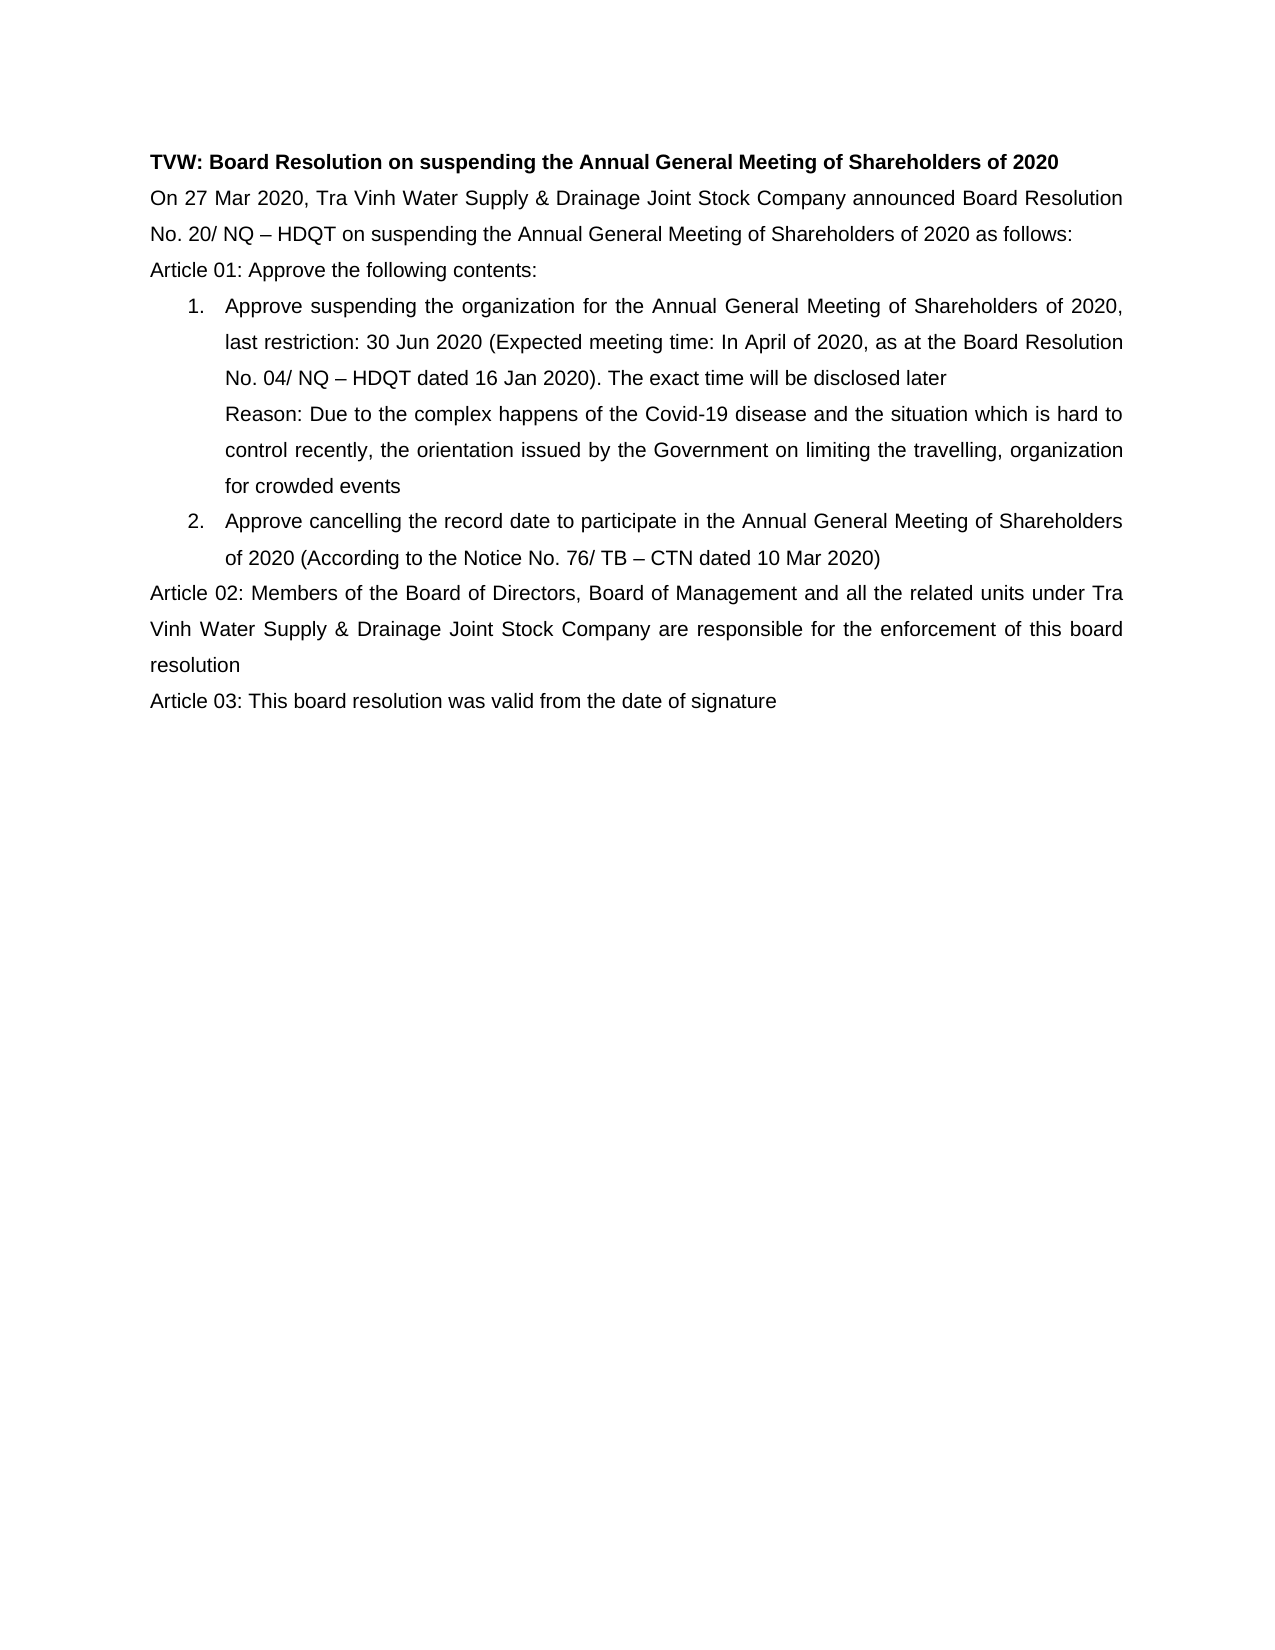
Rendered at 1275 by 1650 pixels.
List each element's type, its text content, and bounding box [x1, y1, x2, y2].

list Approve cancelling the record date to participate in the Annual General Meeting of Shareholders of 2020 (According to the Notice No. 76/ TB – CTN dated 10 Mar 2020) [187, 509, 1125, 569]
text Article 03: This board resolution was valid from the date of signature [150, 689, 1125, 713]
text Reason: Due to the complex happens of the Covid-19 disease and the situation which is hard to control recently, the orientation issued by the Government on limiting the travelling, organization for crowded events [225, 402, 1125, 497]
list Approve suspending the organization for the Annual General Meeting of Shareholders of 2020, last restriction: 30 Jun 2020 (Expected meeting time: In April of 2020, as at the Board Resolution No. 04/ NQ – HDQT dated 16 Jan 2020). The exact time will be disclosed later [187, 294, 1125, 389]
text Article 01: Approve the following contents: [150, 258, 1125, 282]
text TVW: Board Resolution on suspending the Annual General Meeting of Shareholders of 2020 [150, 150, 1125, 174]
text Article 02: Members of the Board of Directors, Board of Management and all the related units under Tra Vinh Water Supply & Drainage Joint Stock Company are responsible for the enforcement of this board resolution [150, 581, 1125, 677]
text On 27 Mar 2020, Tra Vinh Water Supply & Drainage Joint Stock Company announced Board Resolution No. 20/ NQ – HDQT on suspending the Annual General Meeting of Shareholders of 2020 as follows: [150, 186, 1125, 246]
